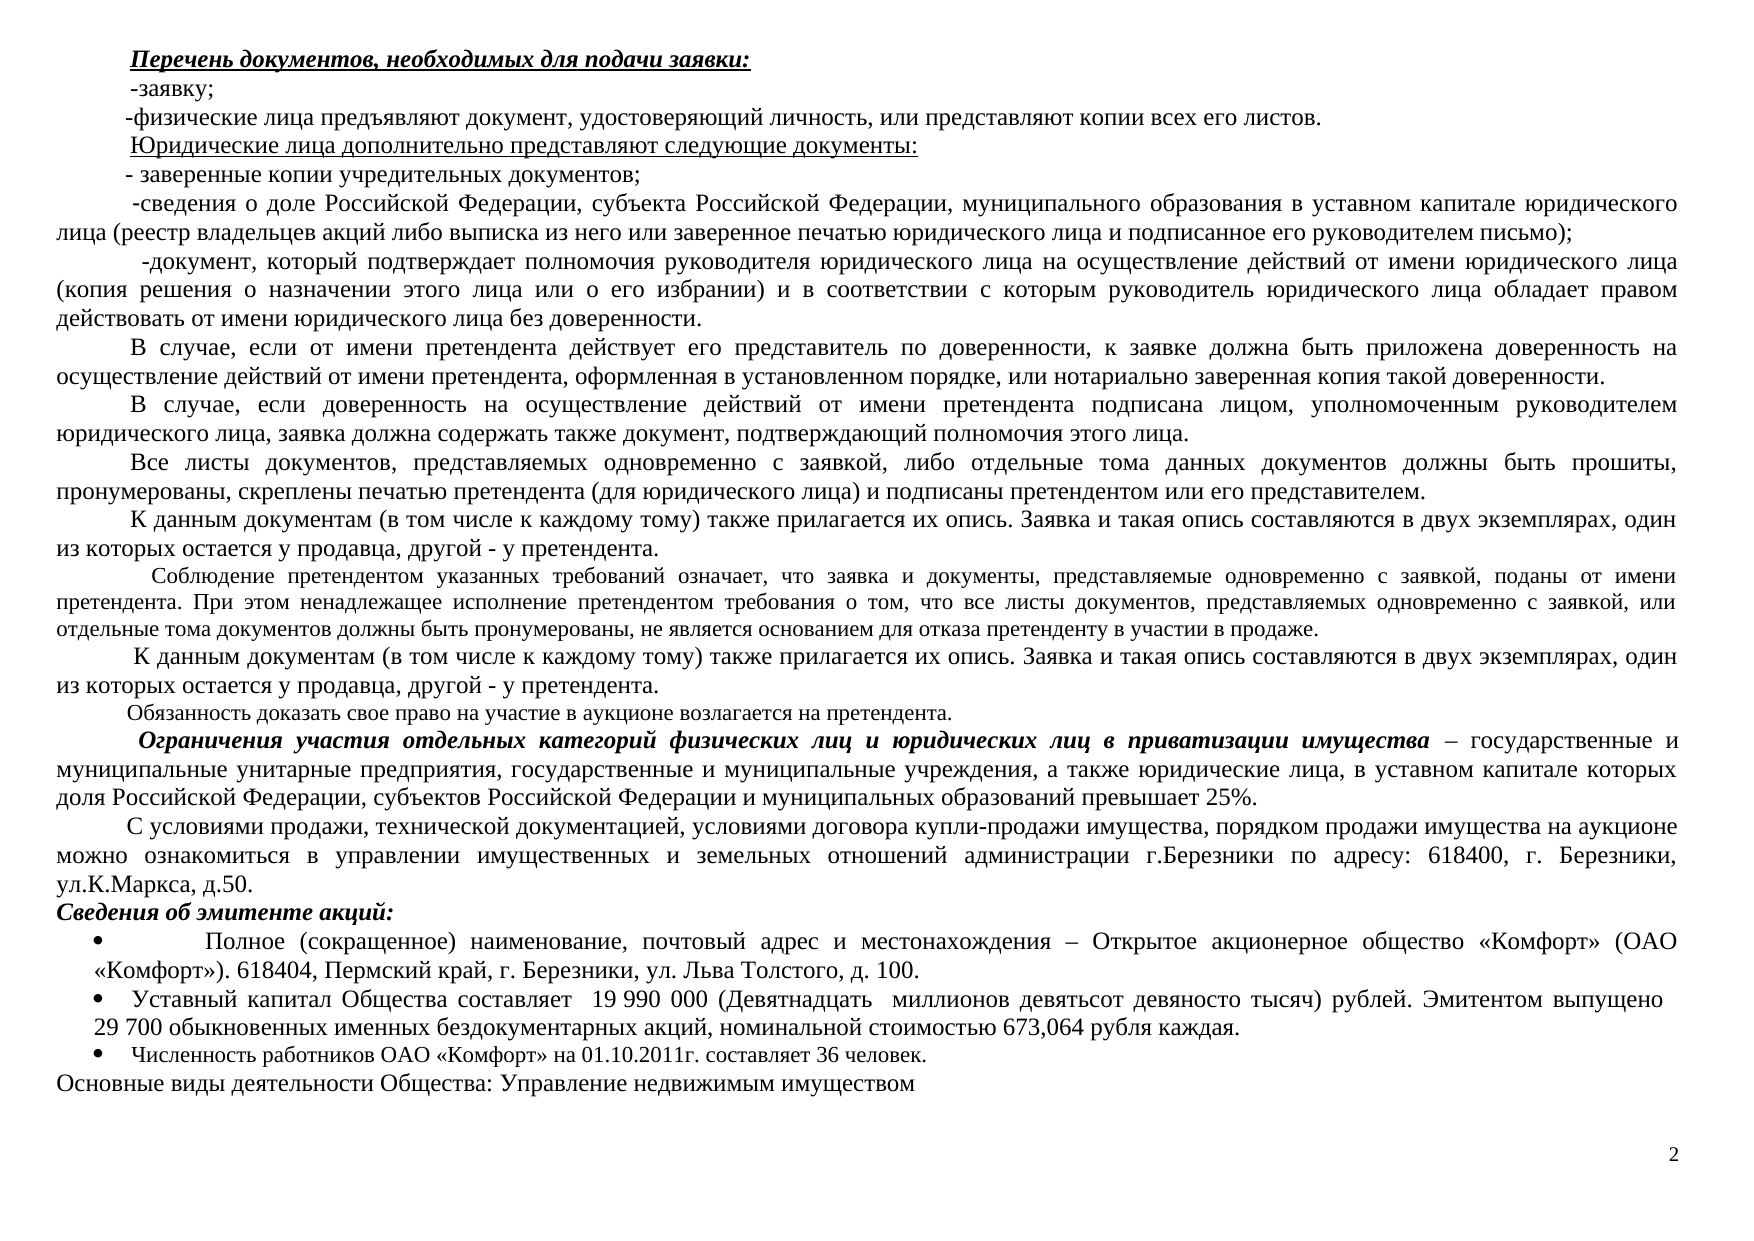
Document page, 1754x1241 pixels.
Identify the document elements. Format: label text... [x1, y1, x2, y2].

text К данным документам (в том числе к каждому тому) также прилагается их опись. Заявка и такая опись составляются в двух экземплярах, один из которых остается у продавца, другой - у претендента. [56, 641, 1679, 698]
text В случае, если доверенность на осуществление действий от имени претендента подписана лицом, уполномоченным руководителем юридического лица, заявка должна содержать также документ, подтверждающий полномочия этого лица. [56, 389, 1679, 447]
text - заверенные копии учредительных документов; [56, 159, 1679, 188]
text Ограничения участия отдельных категорий физических лиц и юридических лиц в приватизации имущества – государственные и муниципальные унитарные предприятия, государственные и муниципальные учреждения, а также юридические лица, в уставном капитале которых доля Российской Федерации, субъектов Российской Федерации и муниципальных образований превышает 25%. [56, 725, 1679, 811]
text Основные виды деятельности Общества: Управление недвижимым имуществом [56, 1068, 1679, 1097]
text -сведения о доле Российской Федерации, субъекта Российской Федерации, муниципального образования в уставном капитале юридического лица (реестр владельцев акций либо выписка из него или заверенное печатью юридического лица и подписанное его руководителем письмо); [56, 188, 1679, 246]
text Соблюдение претендентом указанных требований означает, что заявка и документы, представляемые одновременно с заявкой, поданы от имени претендента. При этом ненадлежащее исполнение претендентом требования о том, что все листы документов, представляемых одновременно с заявкой, или отдельные тома документов должны быть пронумерованы, не является основанием для отказа претенденту в участии в продаже. [56, 562, 1679, 641]
text С условиями продажи, технической документацией, условиями договора купли-продажи имущества, порядком продажи имущества на аукционе можно ознакомиться в управлении имущественных и земельных отношений администрации г.Березники по адресу: . Березники, ул.К.Маркса, д.50. [56, 811, 1679, 897]
text -физические лица предъявляют документ, удостоверяющий личность, или представляют копии всех его листов. [56, 102, 1679, 131]
list Полное (сокращенное) наименование, почтовый адрес и местонахождения – Открытое акционерное общество «Комфорт» (ОАО «Комфорт»). 618404, Пермский край, г. Березники, ул. Льва Толстого, д. 100. [94, 926, 1679, 984]
text К данным документам (в том числе к каждому тому) также прилагается их опись. Заявка и такая опись составляются в двух экземплярах, один из которых остается у продавца, другой - у претендента. [56, 504, 1679, 562]
text В случае, если от имени претендента действует его представитель по доверенности, к заявке должна быть приложена доверенность на осуществление действий от имени претендента, оформленная в установленном порядке, или нотариально заверенная копия такой доверенности. [56, 332, 1679, 389]
text Юридические лица дополнительно представляют следующие документы: [67, 131, 1668, 159]
list Численность работников ОАО «Комфорт» на 01.10.2011г. составляет 36 человек. [94, 1041, 1664, 1068]
text -документ, который подтверждает полномочия руководителя юридического лица на осуществление действий от имени юридического лица (копия решения о назначении этого лица или о его избрании) и в соответствии с которым руководитель юридического лица обладает правом действовать от имени юридического лица без доверенности. [56, 246, 1679, 332]
text Все листы документов, представляемых одновременно с заявкой, либо отдельные тома данных документов должны быть прошиты, пронумерованы, скреплены печатью претендента (для юридического лица) и подписаны претендентом или его представителем. [56, 447, 1679, 504]
text Перечень документов, необходимых для подачи заявки: [67, 44, 1668, 73]
text Сведения об эмитенте акций: [56, 897, 1679, 926]
list Уставный капитал Общества составляет 19 990 000 (Девятнадцать миллионов девятьсот девяносто тысяч) рублей. Эмитентом выпущено 29 700 обыкновенных именных бездокументарных акций, номинальной стоимостью 673,064 рубля каждая. [94, 984, 1664, 1041]
text Обязанность доказать свое право на участие в аукционе возлагается на претендента. [56, 698, 1664, 725]
text -заявку; [67, 73, 1668, 102]
